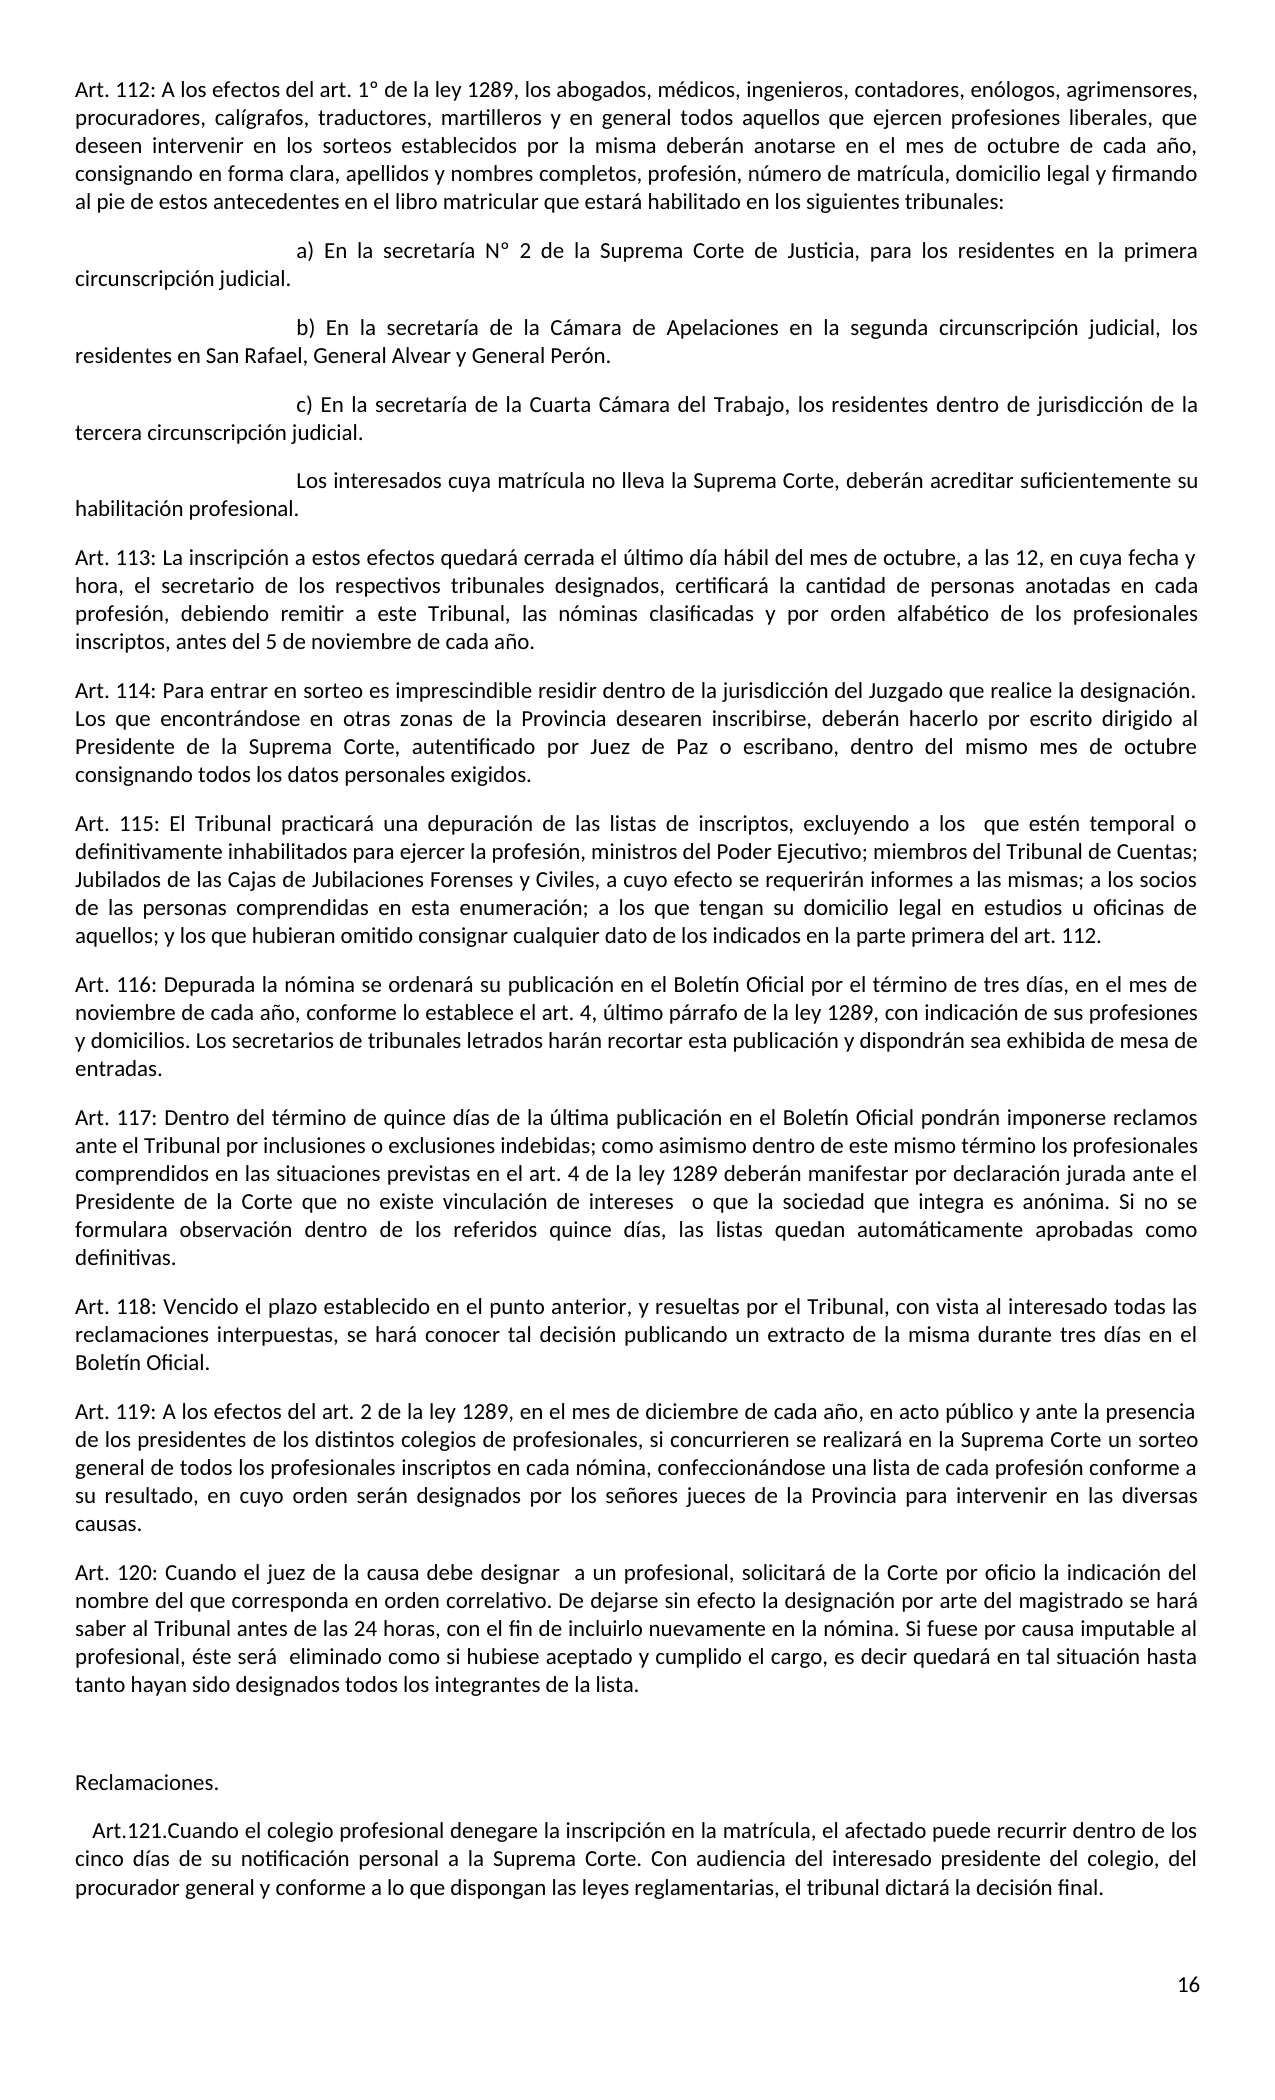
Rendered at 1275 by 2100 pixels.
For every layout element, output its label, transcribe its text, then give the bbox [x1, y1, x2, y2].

text Art. 114: Para entrar en sorteo es imprescindible residir dentro de la jurisdicción del Juzgado que realice la designación. Los que encontrándose en otras zonas de la Provincia desearen inscribirse, deberán hacerlo por escrito dirigido al Presidente de la Suprema Corte, autentificado por Juez de Paz o escribano, dentro del mismo mes de octubre consignando todos los datos personales exigidos. [75, 676, 1200, 788]
text c) En la secretaría de la Cuarta Cámara del Trabajo, los residentes dentro de jurisdicción de la tercera circunscripción judicial. [75, 390, 1200, 446]
text Art. 119: A los efectos del art. 2 de la ley 1289, en el mes de diciembre de cada año, en acto público y ante la presencia de los presidentes de los distintos colegios de profesionales, si concurrieren se realizará en la Suprema Corte un sorteo general de todos los profesionales inscriptos en cada nómina, confeccionándose una lista de cada profesión conforme a su resultado, en cuyo orden serán designados por los señores jueces de la Provincia para intervenir en las diversas causas. [75, 1397, 1200, 1537]
text Art. 113: La inscripción a estos efectos quedará cerrada el último día hábil del mes de octubre, a las 12, en cuya fecha y hora, el secretario de los respectivos tribunales designados, certificará la cantidad de personas anotadas en cada profesión, debiendo remitir a este Tribunal, las nóminas clasificadas y por orden alfabético de los profesionales inscriptos, antes del 5 de noviembre de cada año. [75, 543, 1200, 656]
text Art. 115: El Tribunal practicará una depuración de las listas de inscriptos, excluyendo a los que estén temporal o definitivamente inhabilitados para ejercer la profesión, ministros del Poder Ejecutivo; miembros del Tribunal de Cuentas; Jubilados de las Cajas de Jubilaciones Forenses y Civiles, a cuyo efecto se requerirán informes a las mismas; a los socios de las personas comprendidas en esta enumeración; a los que tengan su domicilio legal en estudios u oficinas de aquellos; y los que hubieran omitido consignar cualquier dato de los indicados en la parte primera del art. 112. [75, 809, 1200, 949]
text b) En la secretaría de la Cámara de Apelaciones en la segunda circunscripción judicial, los residentes en San Rafael, General Alvear y General Perón. [75, 313, 1200, 369]
text Art. 118: Vencido el plazo establecido en el punto anterior, y resueltas por el Tribunal, con vista al interesado todas las reclamaciones interpuestas, se hará conocer tal decisión publicando un extracto de la misma durante tres días en el Boletín Oficial. [75, 1292, 1200, 1376]
text Art. 116: Depurada la nómina se ordenará su publicación en el Boletín Oficial por el término de tres días, en el mes de noviembre de cada año, conforme lo establece el art. 4, último párrafo de la ley 1289, con indicación de sus profesiones y domicilios. Los secretarios de tribunales letrados harán recortar esta publicación y dispondrán sea exhibida de mesa de entradas. [75, 970, 1200, 1082]
text Art.121.Cuando el colegio profesional denegare la inscripción en la matrícula, el afectado puede recurrir dentro de los cinco días de su notificación personal a la Suprema Corte. Con audiencia del interesado presidente del colegio, del procurador general y conforme a lo que dispongan las leyes reglamentarias, el tribunal dictará la decisión final. [75, 1817, 1200, 1901]
text Los interesados cuya matrícula no lleva la Suprema Corte, deberán acreditar suficientemente su habilitación profesional. [75, 467, 1200, 523]
text Art. 117: Dentro del término de quince días de la última publicación en el Boletín Oficial pondrán imponerse reclamos ante el Tribunal por inclusiones o exclusiones indebidas; como asimismo dentro de este mismo término los profesionales comprendidos en las situaciones previstas en el art. 4 de la ley 1289 deberán manifestar por declaración jurada ante el Presidente de la Corte que no existe vinculación de intereses o que la sociedad que integra es anónima. Si no se formulara observación dentro de los referidos quince días, las listas quedan automáticamente aprobadas como definitivas. [75, 1103, 1200, 1271]
text Reclamaciones. [75, 1768, 1200, 1796]
text a) En la secretaría Nº 2 de la Suprema Corte de Justicia, para los residentes en la primera circunscripción judicial. [75, 236, 1200, 292]
text Art. 112: A los efectos del art. 1º de la ley 1289, los abogados, médicos, ingenieros, contadores, enólogos, agrimensores, procuradores, calígrafos, traductores, martilleros y en general todos aquellos que ejercen profesiones liberales, que deseen intervenir en los sorteos establecidos por la misma deberán anotarse en el mes de octubre de cada año, consignando en forma clara, apellidos y nombres completos, profesión, número de matrícula, domicilio legal y firmando al pie de estos antecedentes en el libro matricular que estará habilitado en los siguientes tribunales: [75, 75, 1200, 215]
text Art. 120: Cuando el juez de la causa debe designar a un profesional, solicitará de la Corte por oficio la indicación del nombre del que corresponda en orden correlativo. De dejarse sin efecto la designación por arte del magistrado se hará saber al Tribunal antes de las 24 horas, con el fin de incluirlo nuevamente en la nómina. Si fuese por causa imputable al profesional, éste será eliminado como si hubiese aceptado y cumplido el cargo, es decir quedará en tal situación hasta tanto hayan sido designados todos los integrantes de la lista. [75, 1558, 1200, 1698]
